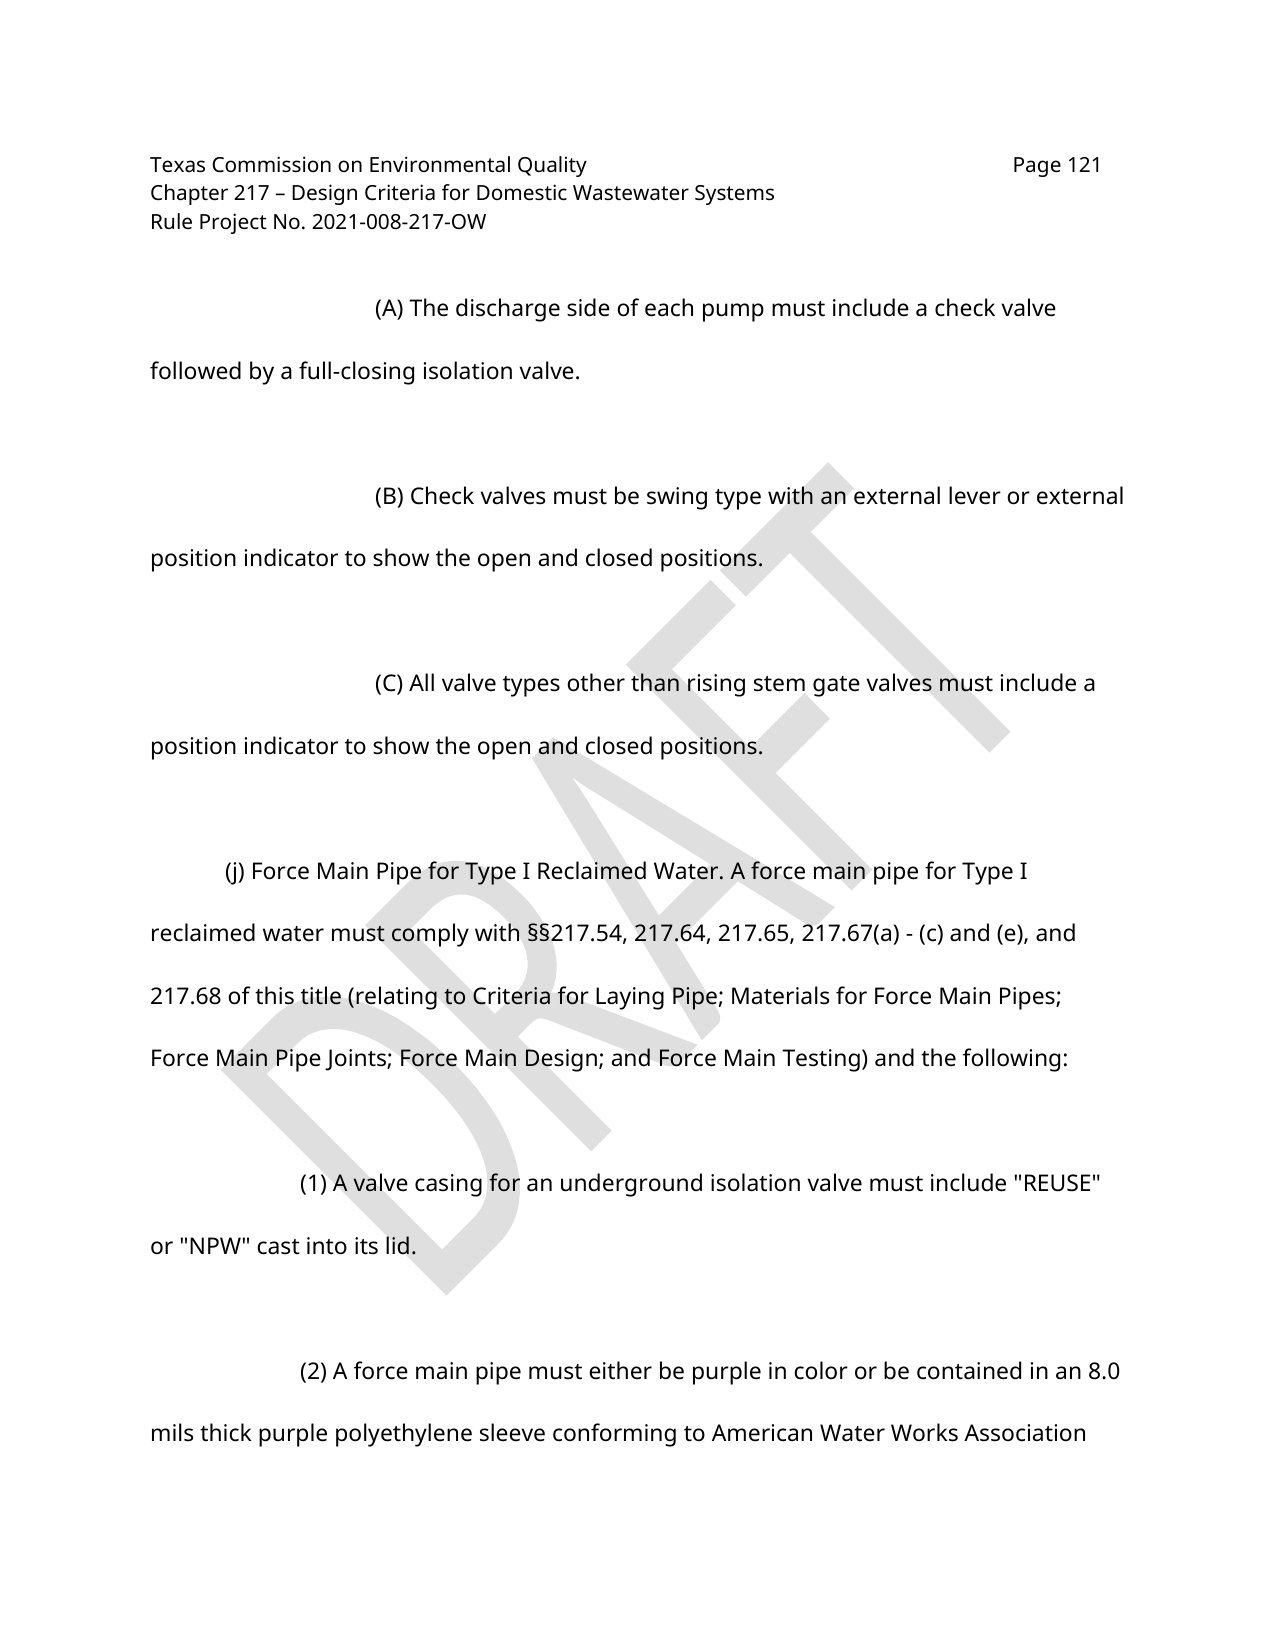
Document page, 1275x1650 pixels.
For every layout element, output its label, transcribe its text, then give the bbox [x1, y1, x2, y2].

text (1) A valve casing for an underground isolation valve must include "REUSE" or "NPW" cast into its lid. [150, 1167, 1125, 1261]
text (A) The discharge side of each pump must include a check valve followed by a full-closing isolation valve. [150, 292, 1125, 386]
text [150, 1355, 1125, 1448]
text (B) Check valves must be swing type with an external lever or external position indicator to show the open and closed positions. [150, 480, 1125, 573]
text (j) Force Main Pipe for Type I Reclaimed Water. A force main pipe for Type I reclaimed water must comply with §§217.54, 217.64, 217.65, 217.67(a) - (c) and (e), and 217.68 of this title (relating to Criteria for Laying Pipe; Materials for Force Main Pipes; Force Main Pipe Joints; Force Main Design; and Force Main Testing) and the following: [150, 855, 1125, 1073]
text (C) All valve types other than rising stem gate valves must include a position indicator to show the open and closed positions. [150, 667, 1125, 761]
